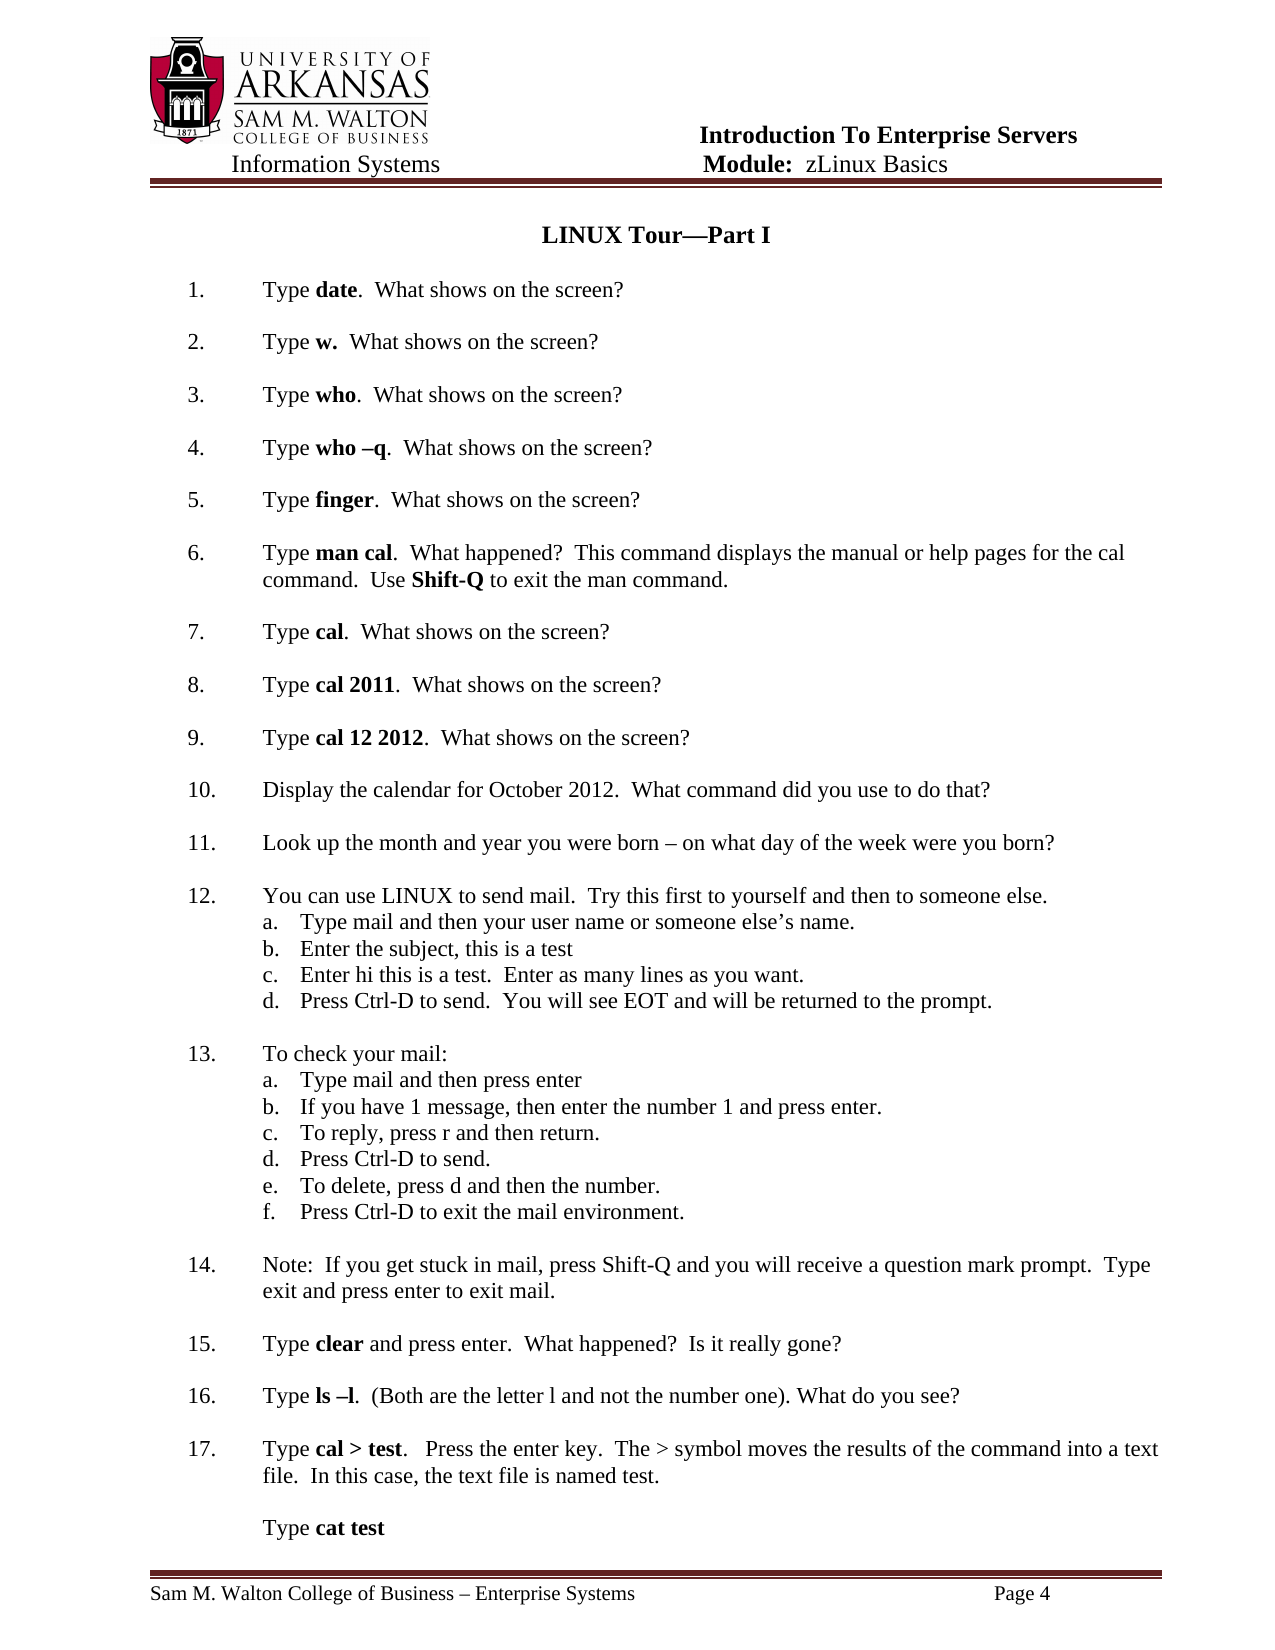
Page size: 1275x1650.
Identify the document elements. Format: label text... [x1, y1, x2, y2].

list Press Ctrl-D to send. [262, 1145, 1162, 1172]
list Type cal > test. Press the enter key. The > symbol moves the results of the command into a text file. In this case, the text file is named test. [187, 1435, 1162, 1488]
list Display the calendar for October 2012. What command did you use to do that? [187, 776, 1162, 803]
list Type who. What shows on the screen? [187, 381, 1162, 407]
list Type finger. What shows on the screen? [187, 487, 1162, 513]
picture [150, 37, 431, 144]
list Type man cal. What happened? This command displays the manual or help pages for the cal command. Use Shift-Q to exit the man command. [187, 539, 1162, 592]
list Type cal 2011. What shows on the screen? [187, 671, 1162, 697]
list You can use LINUX to send mail. Try this first to yourself and then to someone else. [187, 882, 1162, 908]
list Enter hi this is a test. Enter as many lines as you want. [262, 961, 1162, 987]
list To reply, press r and then return. [262, 1119, 1162, 1145]
list Type clear and press enter. What happened? Is it really gone? [187, 1330, 1162, 1356]
text LINUX Tour—Part I [150, 221, 1162, 249]
list To delete, press d and then the number. [262, 1172, 1162, 1198]
list Type mail and then press enter [262, 1066, 1162, 1093]
list Look up the month and year you were born – on what day of the week were you born? [187, 829, 1162, 856]
list Type w. What shows on the screen? [187, 328, 1162, 355]
list If you have 1 message, then enter the number 1 and press enter. [262, 1093, 1162, 1119]
list Type date. What shows on the screen? [187, 276, 1162, 302]
list Press Ctrl-D to send. You will see EOT and will be returned to the prompt. [262, 987, 1162, 1014]
list To check your mail: [187, 1040, 1162, 1066]
list Type cal. What shows on the screen? [187, 618, 1162, 645]
list Type ls –l. (Both are the letter l and not the number one). What do you see? [187, 1383, 1162, 1409]
list Enter the subject, this is a test [262, 934, 1162, 961]
list Type mail and then your user name or someone else’s name. [262, 908, 1162, 934]
list Note: If you get stuck in mail, press Shift-Q and you will receive a question mark prompt. Type exit and press enter to exit mail. [187, 1251, 1162, 1303]
text Type cat test [262, 1514, 1162, 1541]
list Press Ctrl-D to exit the mail environment. [262, 1198, 1162, 1224]
list Type cal 12 2012. What shows on the screen? [187, 724, 1162, 750]
list Type who –q. What shows on the screen? [187, 434, 1162, 460]
